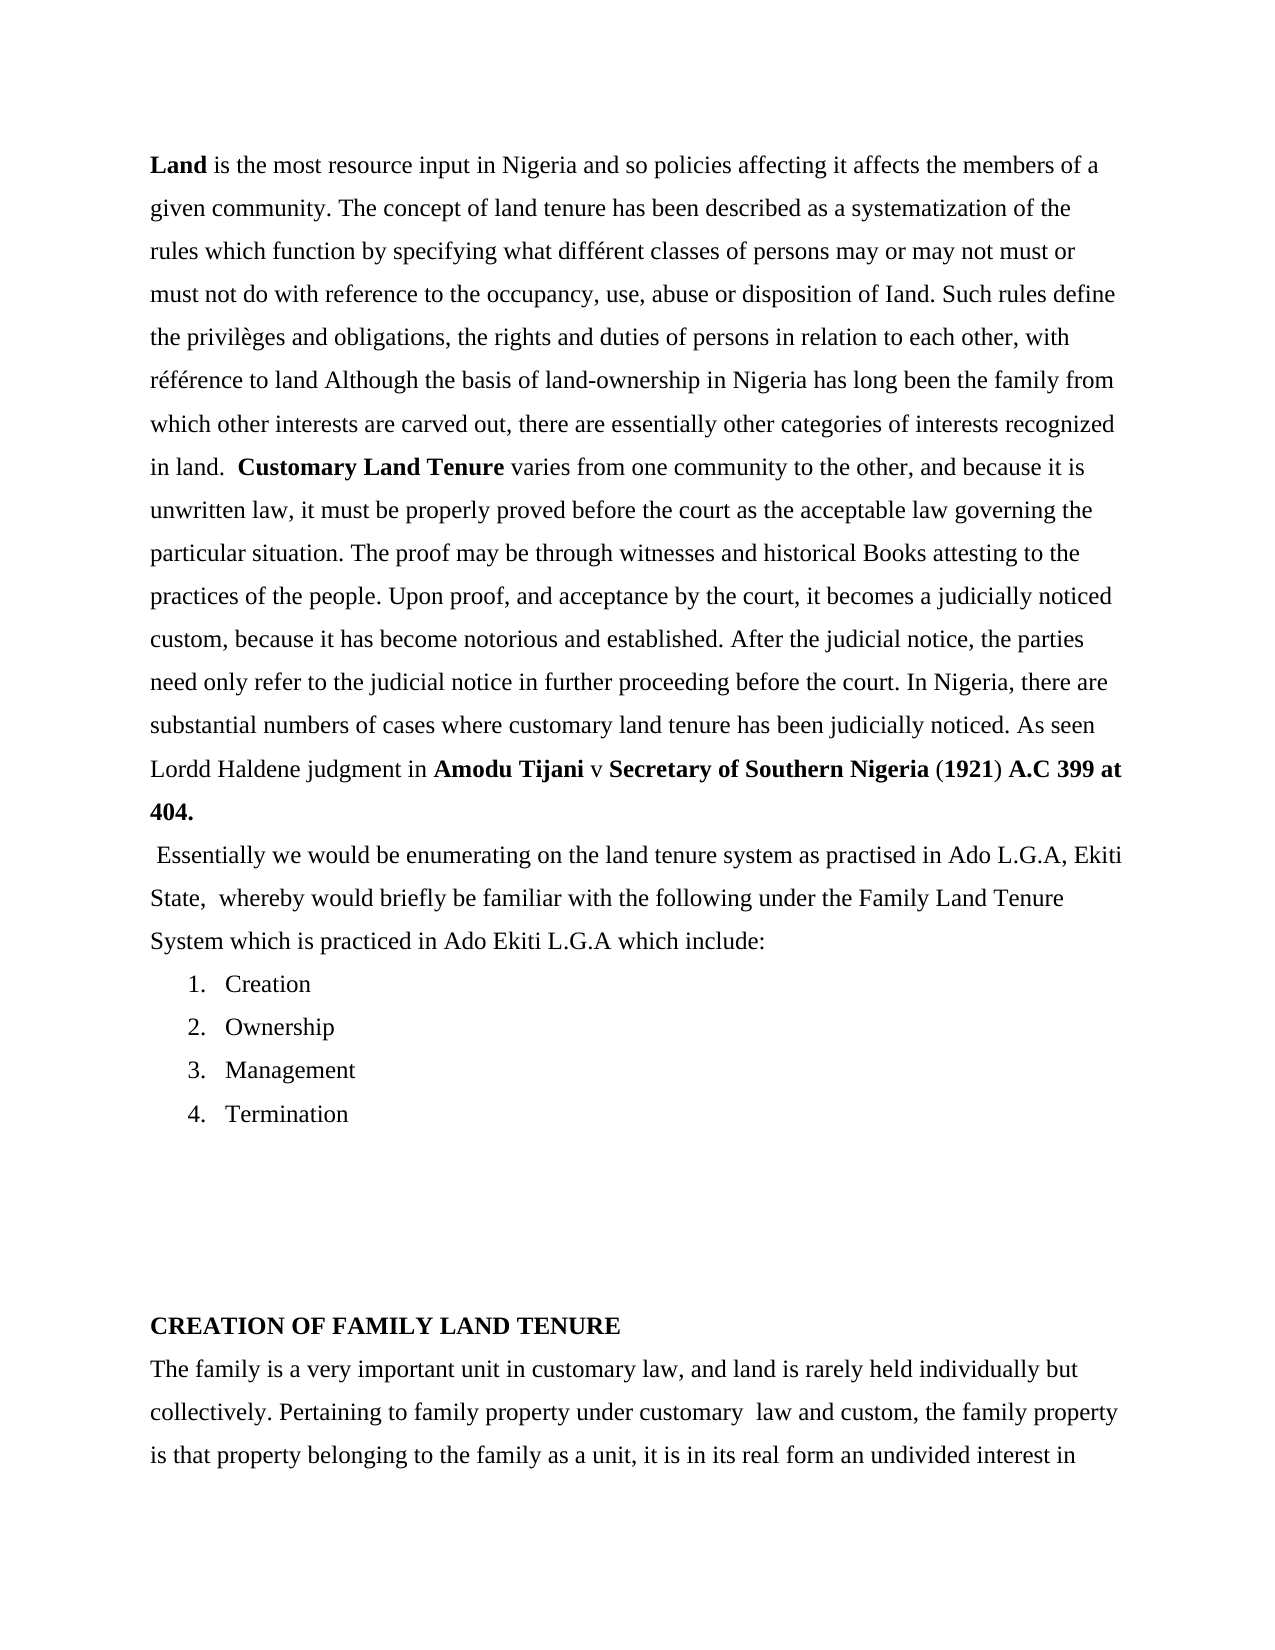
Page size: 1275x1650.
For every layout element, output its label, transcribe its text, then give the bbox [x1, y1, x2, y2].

list Management [187, 1056, 1125, 1084]
list Creation [187, 969, 1125, 998]
text Land is the most resource input in Nigeria and so policies affecting it affects the members of a given community. The concept of land tenure has been described as a systematization of the rules which function by specifying what différent classes of persons may or may not must or must not do with reference to the occupancy, use, abuse or disposition of Iand. Such rules define the privilèges and obligations, the rights and duties of persons in relation to each other, with référence to land Although the basis of land-ownership in Nigeria has long been the family from which other interests are carved out, there are essentially other categories of interests recognized in land. Customary Land Tenure varies from one community to the other, and because it is unwritten law, it must be properly proved before the court as the acceptable law governing the particular situation. The proof may be through witnesses and historical Books attesting to the practices of the people. Upon proof, and acceptance by the court, it becomes a judicially noticed custom, because it has become notorious and established. After the judicial notice, the parties need only refer to the judicial notice in further proceeding before the court. In Nigeria, there are substantial numbers of cases where customary land tenure has been judicially noticed. As seen Lordd Haldene judgment in Amodu Tijani v Secretary of Southern Nigeria (1921) A.C 399 at 404. [150, 150, 1125, 826]
list Termination [187, 1099, 1125, 1127]
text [150, 1354, 1125, 1469]
text Essentially we would be enumerating on the land tenure system as practised in Ado L.G.A, Ekiti State, whereby would briefly be familiar with the following under the Family Land Tenure System which is practiced in Ado Ekiti L.G.A which include: [150, 840, 1125, 955]
list Ownership [187, 1012, 1125, 1041]
text CREATION OF FAMILY LAND TENURE [150, 1311, 1125, 1339]
